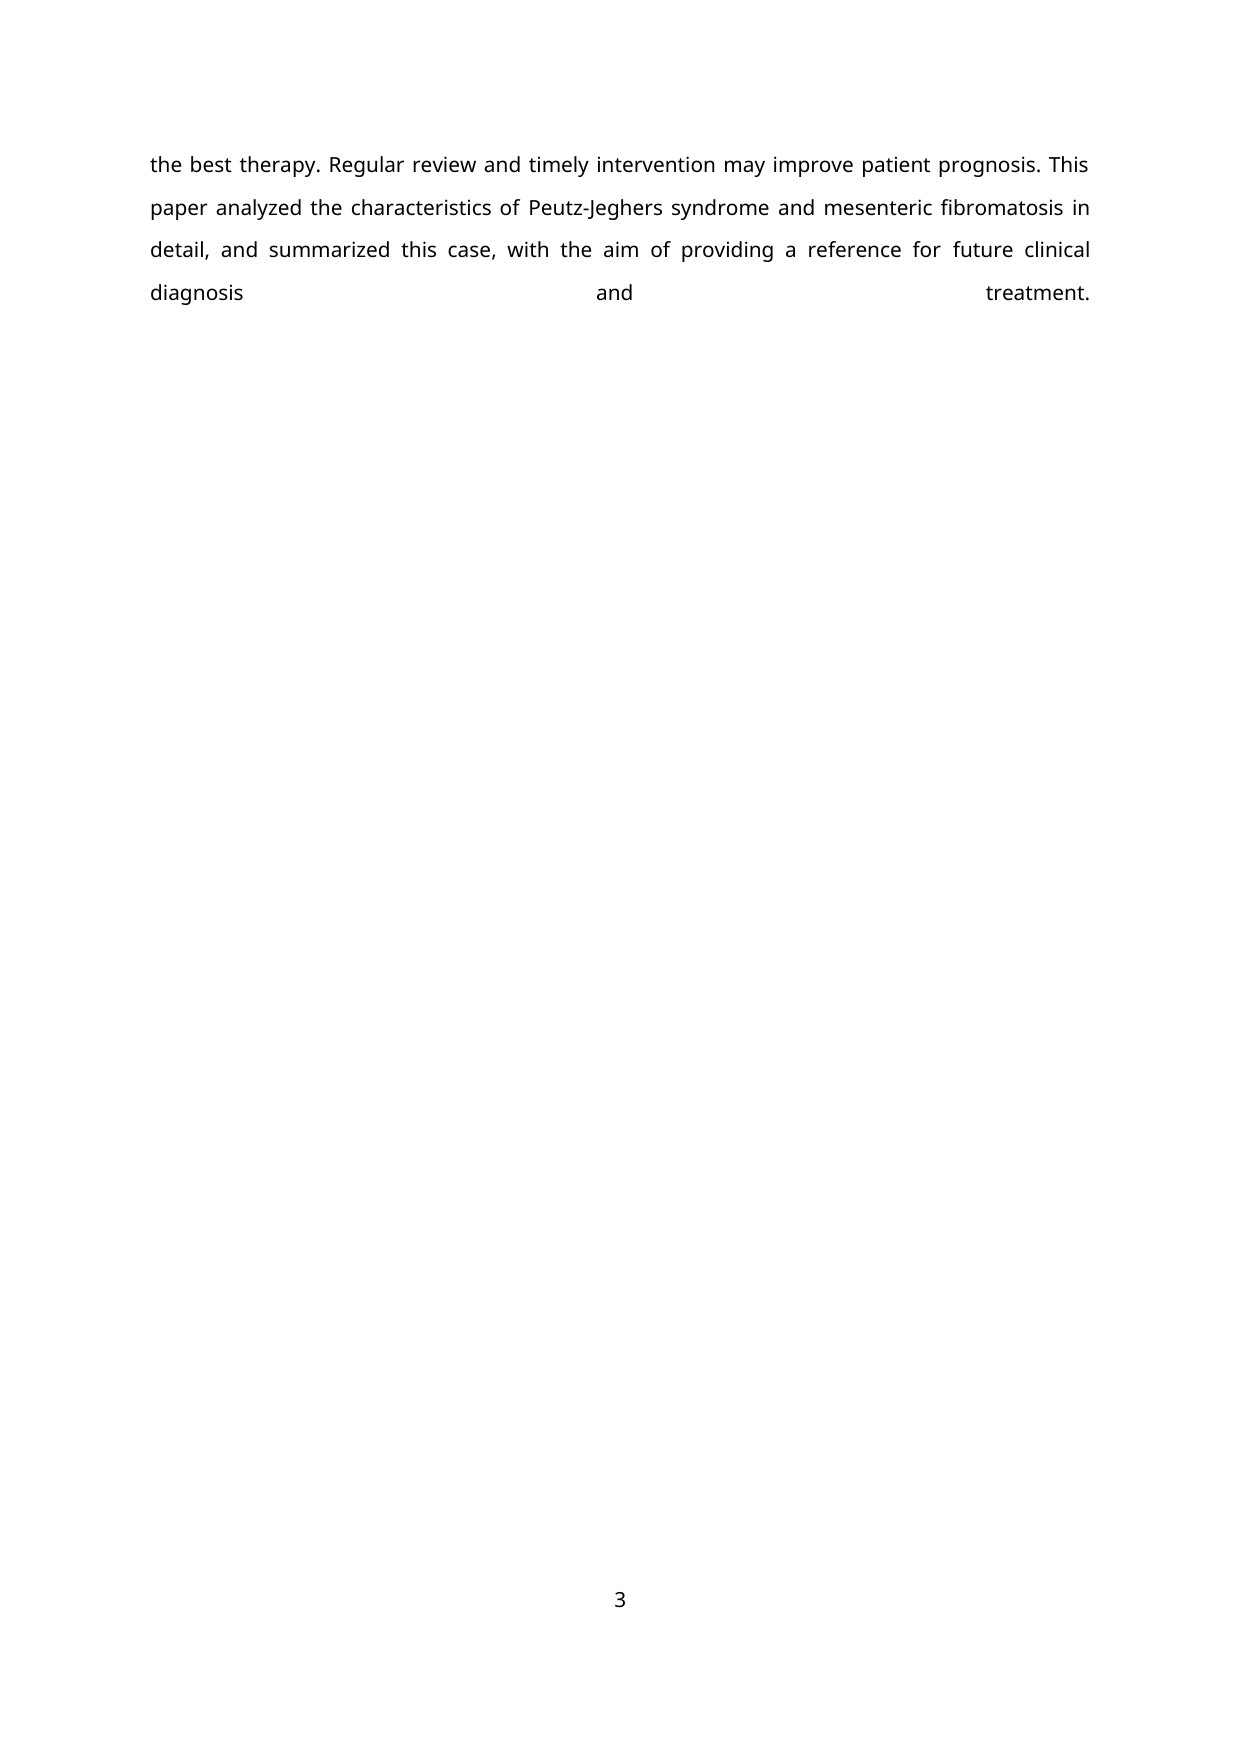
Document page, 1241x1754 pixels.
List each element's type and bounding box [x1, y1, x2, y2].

text [150, 150, 1090, 353]
